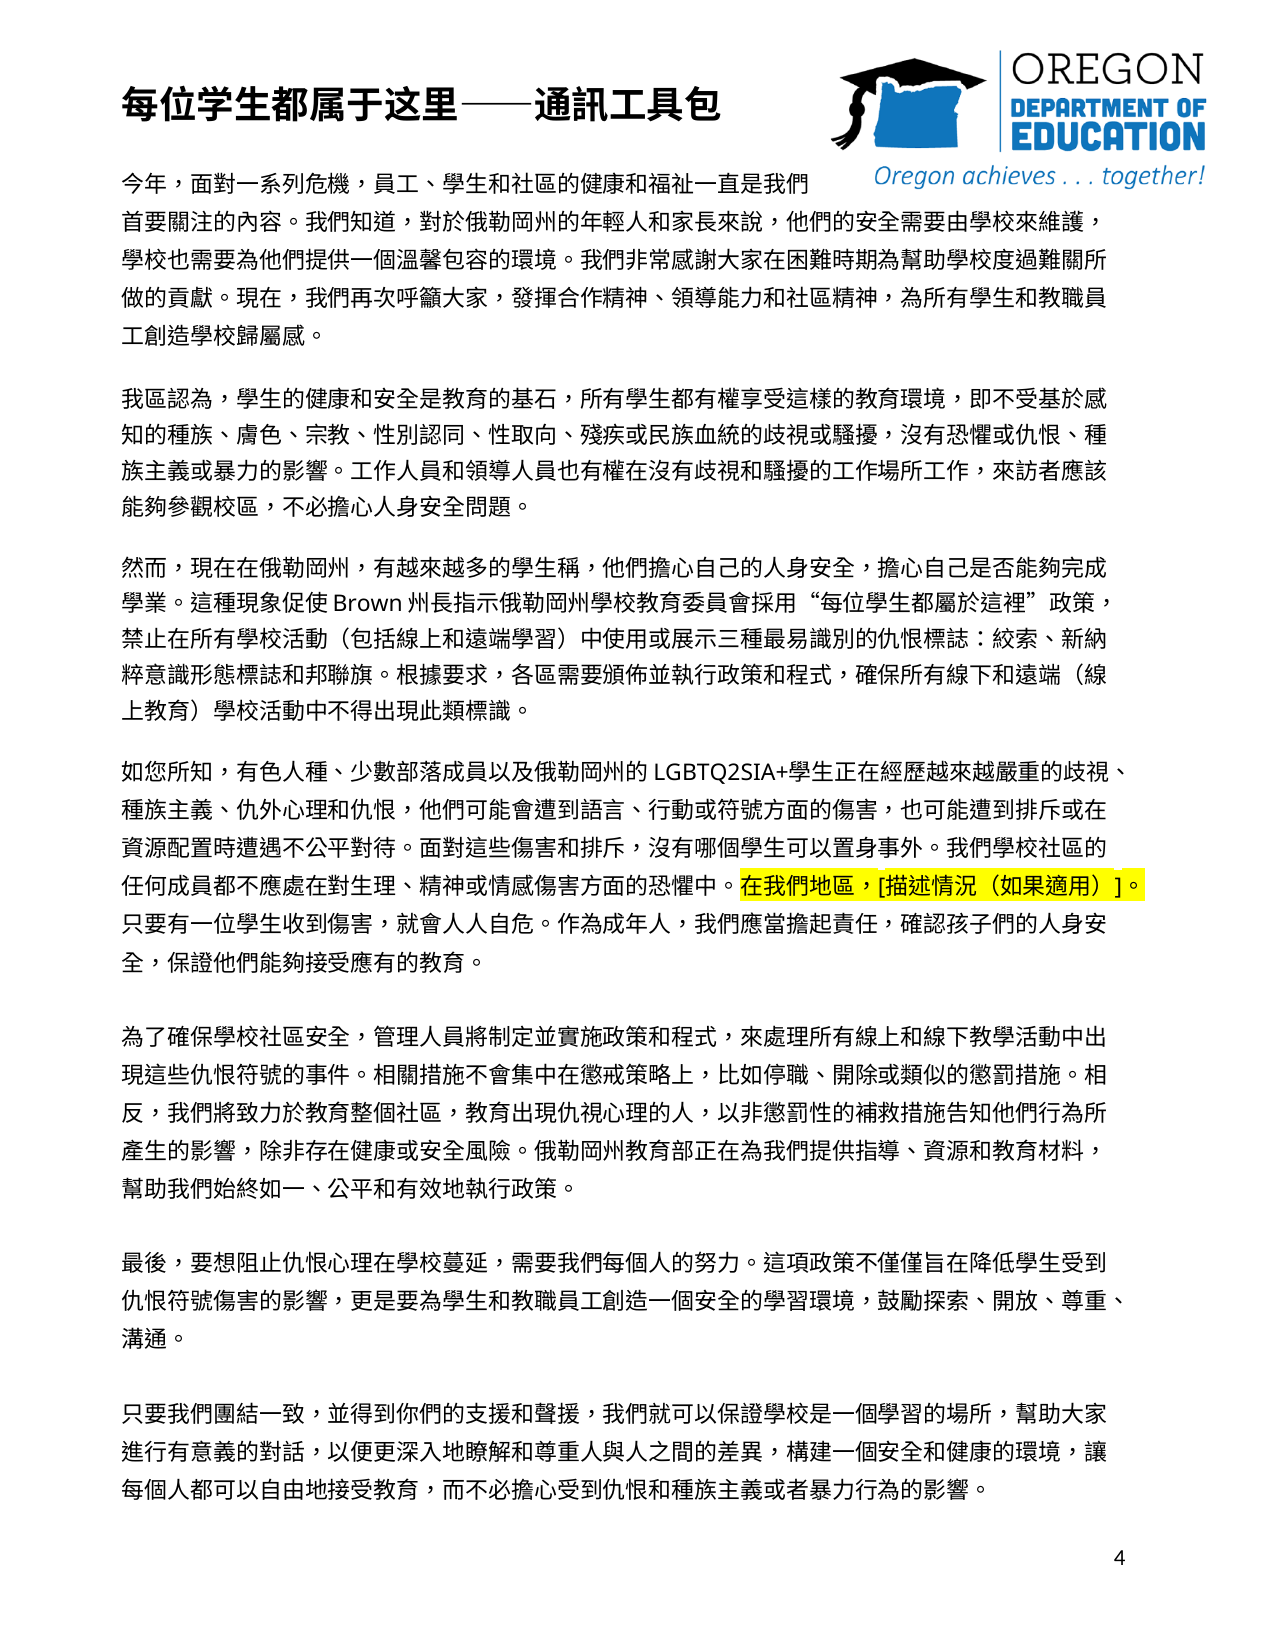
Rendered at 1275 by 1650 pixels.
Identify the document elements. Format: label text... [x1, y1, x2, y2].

text 然而，現在在俄勒岡州，有越來越多的學生稱，他們擔心自己的人身安全，擔心自己是否能夠完成學業。這種現象促使Brown州長指示俄勒岡州學校教育委員會採用“每位學生都屬於這裡”政策，禁止在所有學校活動（包括線上和遠端學習）中使用或展示三種最易識別的仇恨標誌：絞索、新納粹意識形態標誌和邦聯旗。根據要求，各區需要頒佈並執行政策和程式，確保所有線下和遠端（線上教育）學校活動中不得出現此類標識。 [121, 549, 1125, 726]
text 為了確保學校社區安全，管理人員將制定並實施政策和程式，來處理所有線上和線下教學活動中出現這些仇恨符號的事件。相關措施不會集中在懲戒策略上，比如停職、開除或類似的懲罰措施。相反，我們將致力於教育整個社區，教育出現仇視心理的人，以非懲罰性的補救措施告知他們行為所產生的影響，除非存在健康或安全風險。俄勒岡州教育部正在為我們提供指導、資源和教育材料，幫助我們始終如一、公平和有效地執行政策。 [121, 1018, 1125, 1204]
text 最後，要想阻止仇恨心理在學校蔓延，需要我們每個人的努力。這項政策不僅僅旨在降低學生受到仇恨符號傷害的影響，更是要為學生和教職員工創造一個安全的學習環境，鼓勵探索、開放、尊重、溝通。 [121, 1245, 1125, 1354]
text 如您所知，有色人種、少數部落成員以及俄勒岡州的LGBTQ2SIA+學生正在經歷越來越嚴重的歧視、種族主義、仇外心理和仇恨，他們可能會遭到語言、行動或符號方面的傷害，也可能遭到排斥或在資源配置時遭遇不公平對待。面對這些傷害和排斥，沒有哪個學生可以置身事外。我們學校社區的任何成員都不應處在對生理、精神或情感傷害方面的恐懼中。在我們地區，[描述情況（如果適用）]。只要有一位學生收到傷害，就會人人自危。作為成年人，我們應當擔起責任，確認孩子們的人身安全，保證他們能夠接受應有的教育。 [121, 754, 1125, 978]
text 今年，面對一系列危機，員工、學生和社區的健康和福祉一直是我們首要關注的內容。我們知道，對於俄勒岡州的年輕人和家長來說，他們的安全需要由學校來維護，學校也需要為他們提供一個溫馨包容的環境。我們非常感謝大家在困難時期為幫助學校度過難關所做的貢獻。現在，我們再次呼籲大家，發揮合作精神、領導能力和社區精神，為所有學生和教職員工創造學校歸屬感。 [121, 165, 1125, 351]
text 只要我們團結一致，並得到你們的支援和聲援，我們就可以保證學校是一個學習的場所，幫助大家進行有意義的對話，以便更深入地瞭解和尊重人與人之間的差異，構建一個安全和健康的環境，讓每個人都可以自由地接受教育，而不必擔心受到仇恨和種族主義或者暴力行為的影響。 [121, 1395, 1125, 1505]
picture [830, 47, 1229, 190]
text 我區認為，學生的健康和安全是教育的基石，所有學生都有權享受這樣的教育環境，即不受基於感知的種族、膚色、宗教、性別認同、性取向、殘疾或民族血統的歧視或騷擾，沒有恐懼或仇恨、種族主義或暴力的影響。工作人員和領導人員也有權在沒有歧視和騷擾的工作場所工作，來訪者應該能夠參觀校區，不必擔心人身安全問題。 [121, 381, 1125, 522]
